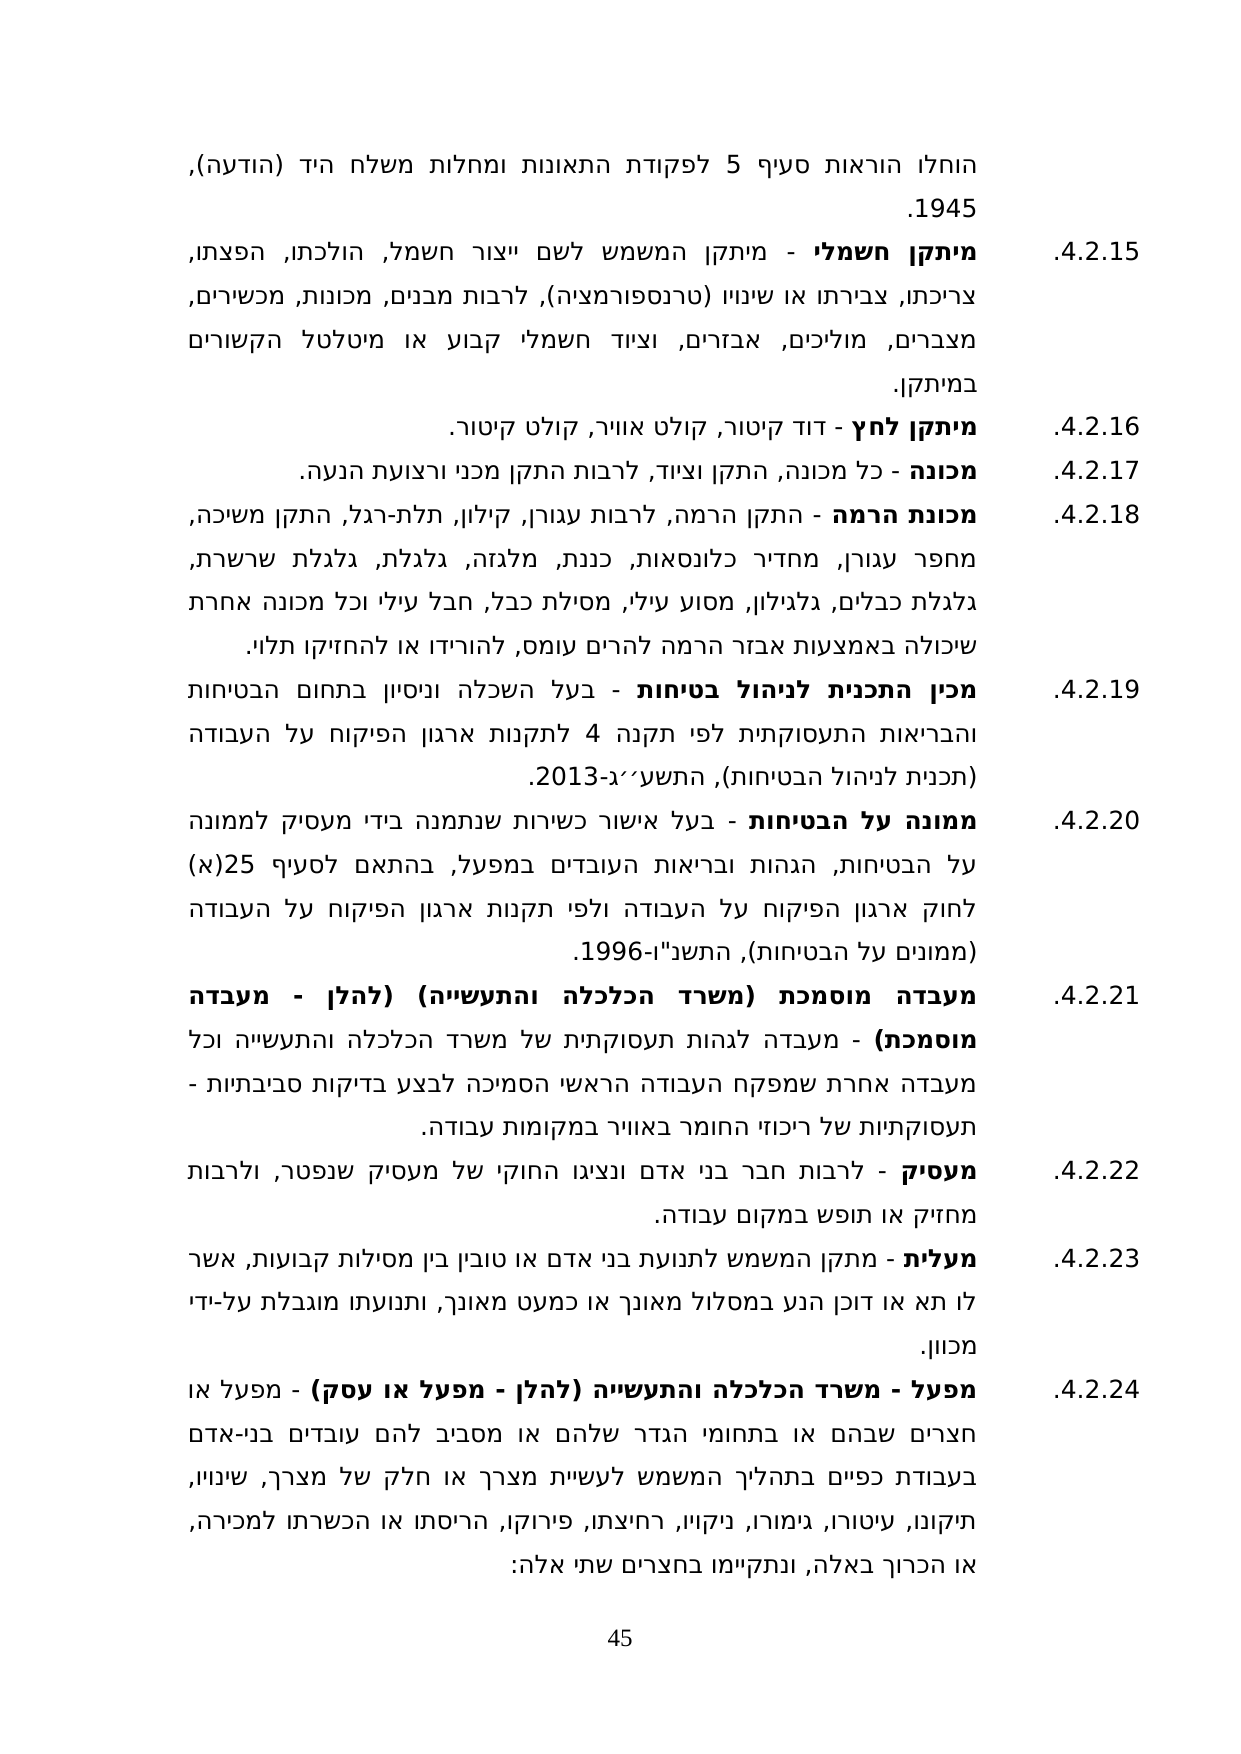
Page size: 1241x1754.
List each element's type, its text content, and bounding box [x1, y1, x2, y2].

list מעלית - מתקן המשמש לתנועת בני אדם או טובין בין מסילות קבועות, אשר לו תא או דוכן הנע במסלול מאונך או כמעט מאונך, ותנועתו מוגבלת על-ידי מכוון. [187, 1244, 1053, 1360]
list מפעל - משרד הכלכלה והתעשייה (להלן - מפעל או עסק) - מפעל או חצרים שבהם או בתחומי הגדר שלהם או מסביב להם עובדים בני-אדם בעבודת כפיים בתהליך המשמש לעשיית מצרך או חלק של מצרך, שינויו, תיקונו, עיטורו, גימורו, ניקויו, רחיצתו, פירוקו, הריסתו או הכשרתו למכירה, או הכרוך באלה, ונתקיימו בחצרים שתי אלה: [187, 1375, 1053, 1579]
list מעבדה מוסמכת (משרד הכלכלה והתעשייה) (להלן - מעבדה מוסמכת) - מעבדה לגהות תעסוקתית של משרד הכלכלה והתעשייה וכל מעבדה אחרת שמפקח העבודה הראשי הסמיכה לבצע בדיקות סביבתיות -תעסוקתיות של ריכוזי החומר באוויר במקומות עבודה. [187, 981, 1053, 1142]
list מעסיק - לרבות חבר בני אדם ונציגו החוקי של מעסיק שנפטר, ולרבות מחזיק או תופש במקום עבודה. [187, 1156, 1053, 1229]
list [187, 150, 1053, 223]
list מכונה - כל מכונה, התקן וציוד, לרבות התקן מכני ורצועת הנעה. [187, 456, 1053, 485]
list ממונה על הבטיחות - בעל אישור כשירות שנתמנה בידי מעסיק לממונה על הבטיחות, הגהות ובריאות העובדים במפעל, בהתאם לסעיף 25(א) לחוק ארגון הפיקוח על העבודה ולפי תקנות ארגון הפיקוח על העבודה (ממונים על הבטיחות), התשנ"ו-1996. [187, 806, 1053, 967]
list מיתקן לחץ - דוד קיטור, קולט אוויר, קולט קיטור. [187, 412, 1053, 442]
list מיתקן חשמלי - מיתקן המשמש לשם ייצור חשמל, הולכתו, הפצתו, צריכתו, צבירתו או שינויו (טרנספורמציה), לרבות מבנים, מכונות, מכשירים, מצברים, מוליכים, אבזרים, וציוד חשמלי קבוע או מיטלטל הקשורים במיתקן. [187, 237, 1053, 398]
list מכונת הרמה - התקן הרמה, לרבות עגורן, קילון, תלת-רגל, התקן משיכה, מחפר עגורן, מחדיר כלונסאות, כננת, מלגזה, גלגלת, גלגלת שרשרת, גלגלת כבלים, גלגילון, מסוע עילי, מסילת כבל, חבל עילי וכל מכונה אחרת שיכולה באמצעות אבזר הרמה להרים עומס, להורידו או להחזיקו תלוי. [187, 500, 1053, 660]
list מכין התכנית לניהול בטיחות - בעל השכלה וניסיון בתחום הבטיחות והבריאות התעסוקתית לפי תקנה 4 לתקנות ארגון הפיקוח על העבודה (תכנית לניהול הבטיחות), התשע׳׳ג-2013. [187, 675, 1053, 792]
